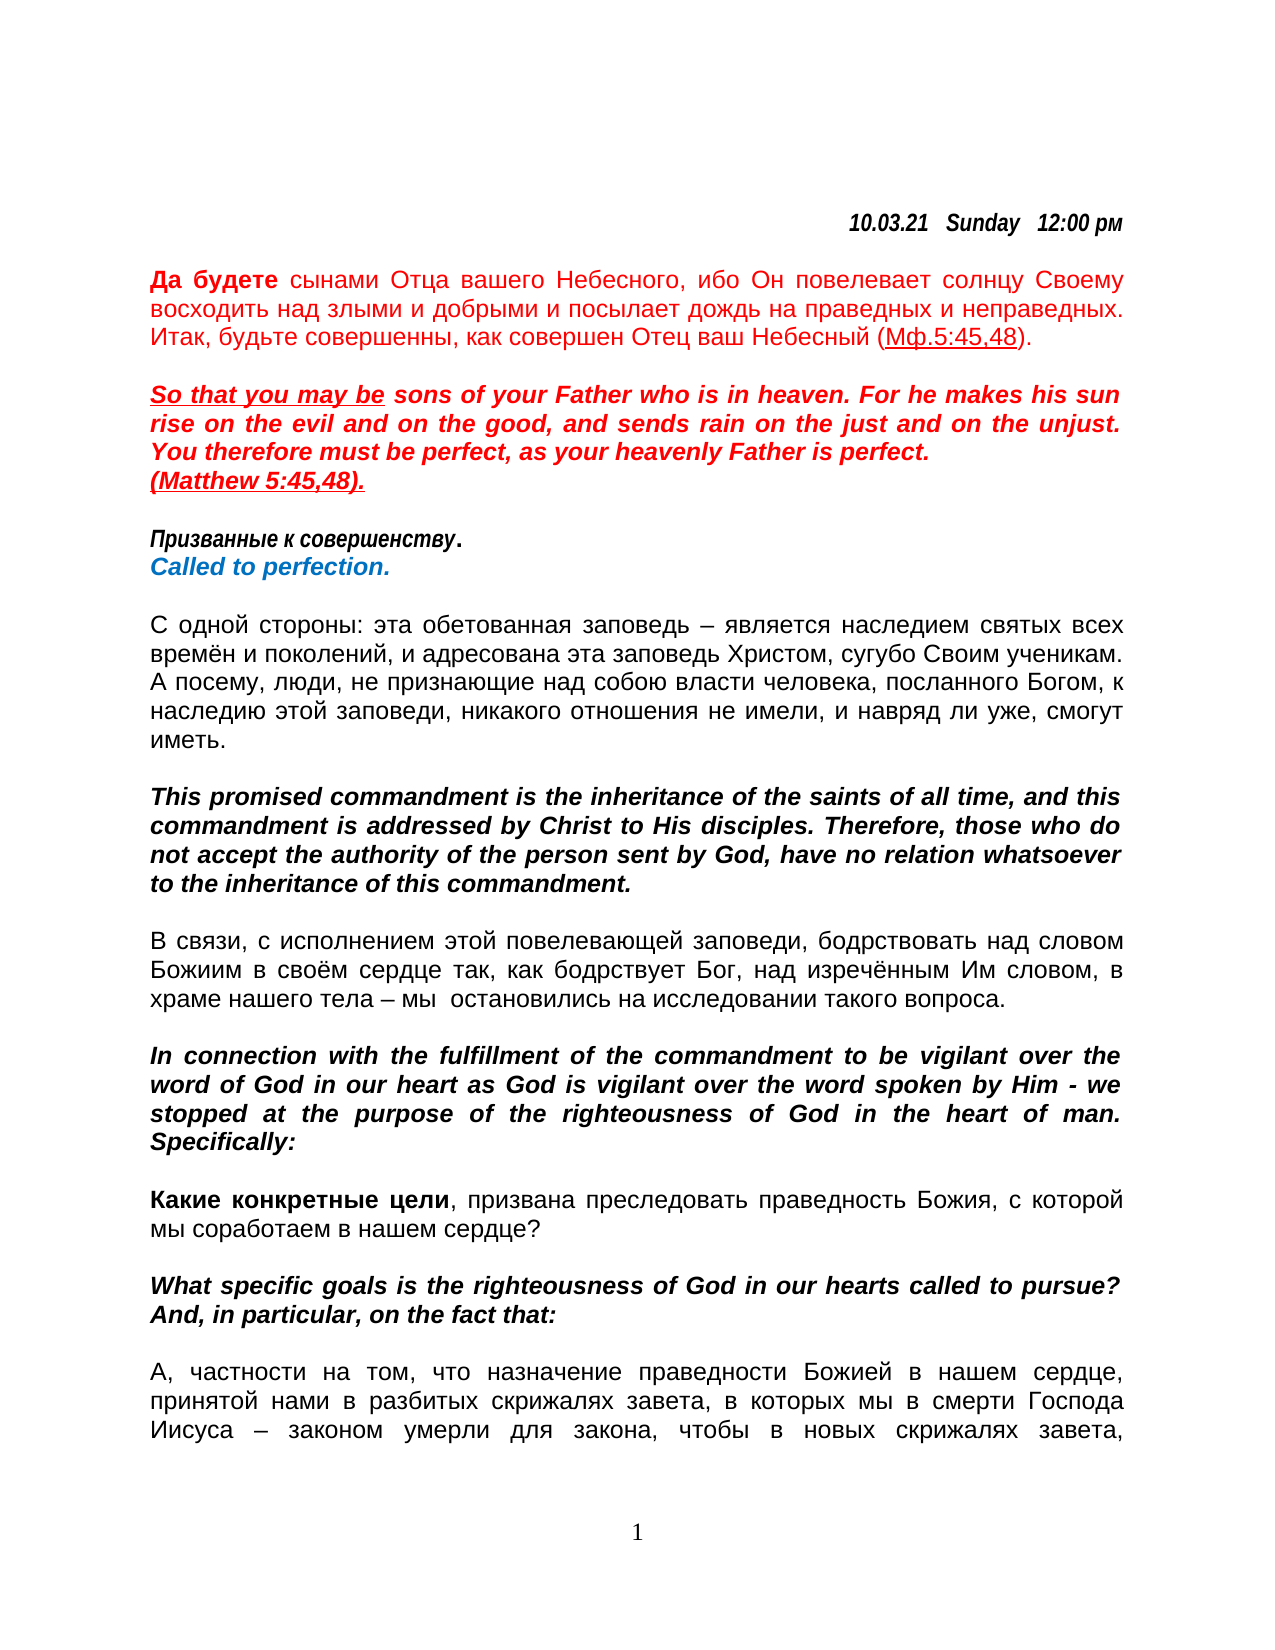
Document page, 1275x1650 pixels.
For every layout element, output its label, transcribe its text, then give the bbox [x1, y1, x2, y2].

text This promised commandment is the inheritance of the saints of all time, and this commandment is addressed by Christ to His disciples. Therefore, those who do not accept the authority of the person sent by God, have no relation whatsoever to the inheritance of this commandment. [150, 782, 1125, 897]
text Какие конкретные цели, призвана преследовать праведность Божия, с которой мы соработаем в нашем сердце? [150, 1185, 1125, 1242]
text 10.03.21 Sunday 12:00 рм [150, 207, 1125, 236]
text Called to perfection. [150, 552, 1125, 581]
text С одной стороны: эта обетованная заповедь – является наследием святых всех времён и поколений, и адресована эта заповедь Христом, сугубо Своим ученикам. А посему, люди, не признающие над собою власти человека, посланного Богом, к наследию этой заповеди, никакого отношения не имели, и навряд ли уже, смогут иметь. [150, 610, 1125, 754]
text В связи, c исполнением этой повелевающей заповеди, бодрствовать над словом Божиим в своём сердце так, как бодрствует Бог, над изречённым Им словом, в храме нашего тела – мы остановились на исследовании такого вопроса. [150, 926, 1125, 1012]
text In connection with the fulfillment of the commandment to be vigilant over the word of God in our heart as God is vigilant over the word spoken by Him - we stopped at the purpose of the righteousness of God in the heart of man. Specifically: [150, 1041, 1125, 1156]
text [150, 1357, 1125, 1444]
text Призванные к совершенству. [150, 524, 1125, 552]
text (Matthew 5:45,48). [150, 466, 1125, 495]
text So that you may be sons of your Father who is in heaven. For he makes his sun rise on the evil and on the good, and sends rain on the just and on the unjust. You therefore must be perfect, as your heavenly Father is perfect. [150, 380, 1125, 466]
text Да будете сынами Отца вашего Небесного, ибо Он повелевает солнцу Своему восходить над злыми и добрыми и посылает дождь на праведных и неправедных. Итак, будьте совершенны, как совершен Отец ваш Небесный (Мф.5:45,48). [150, 265, 1125, 351]
text What specific goals is the righteousness of God in our hearts called to pursue? And, in particular, on the fact that: [150, 1271, 1125, 1329]
